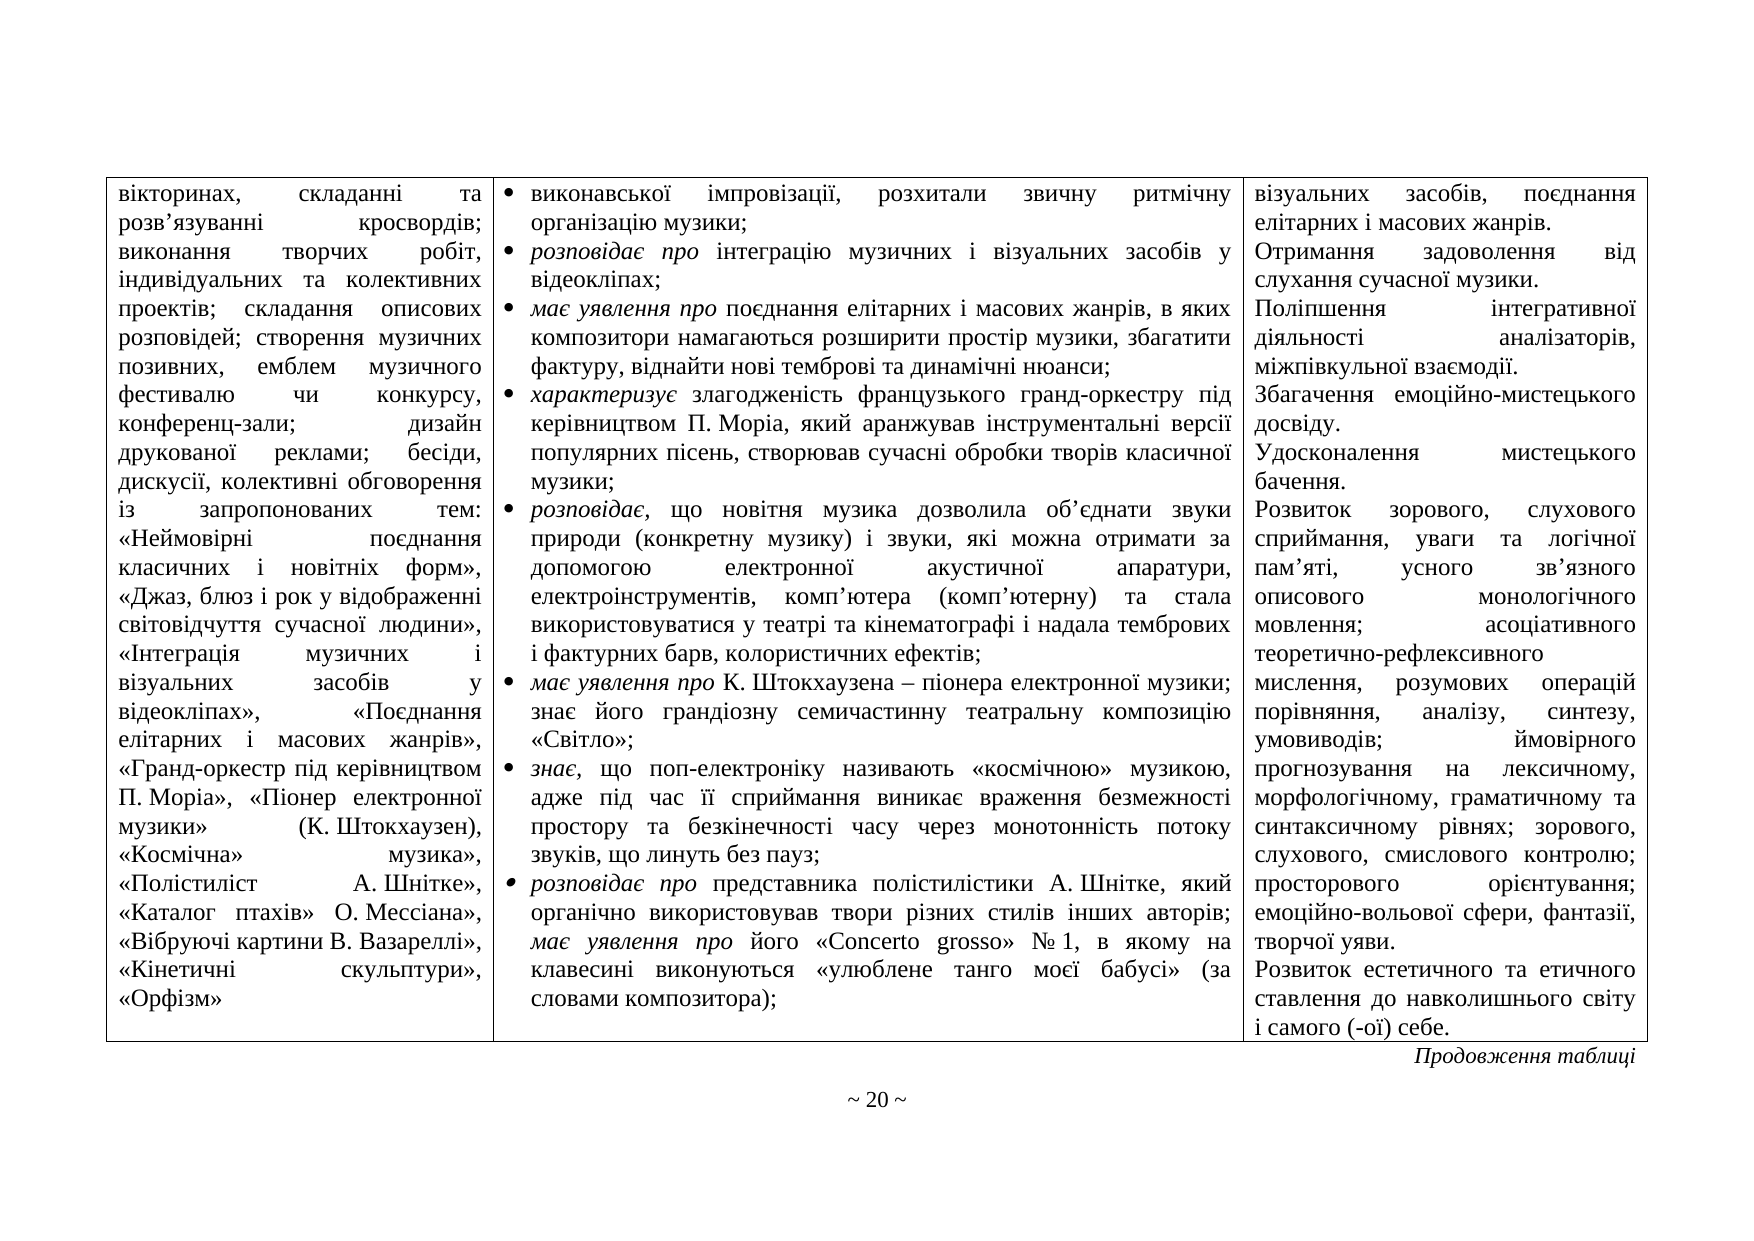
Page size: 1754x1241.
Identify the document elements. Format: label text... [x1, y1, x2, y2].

table_header вікторинах, складанні та розв’язуванні кросвордів; виконання творчих робіт, індивідуальних та колективних проектів; складання описових розповідей; створення музичних позивних, емблем музичного фестивалю чи конкурсу, конференц-зали; дизайн друкованої реклами; бесіди, дискусії, колективні обговорення із запропонованих тем: «Неймовірні поєднання класичних і новітніх форм», «Джаз, блюз і рок у відображенні світовідчуття сучасної людини», «Інтеграція музичних і візуальних засобів у відеокліпах», «Поєднання елітарних і масових жанрів», «Гранд-оркестр під керівництвом П. Моріа», «Піонер електронної музики» (К. Штокхаузен), «Космічна» музика», «Полістиліст А. Шнітке», «Каталог птахів» О. Мессіана», «Вібруючі картини В. Вазареллі», «Кінетичні скульптури», «Орфізм» [107, 178, 493, 1041]
text Продовження таблиці [118, 1042, 1636, 1068]
table_header візуальних засобів, поєднання елітарних і масових жанрів. Отримання задоволення від слухання сучасної музики. Поліпшення інтегративної діяльності аналізаторів, міжпівкульної взаємодії. Збагачення емоційно-мистецького досвіду. Удосконалення мистецького бачення. Розвиток зорового, слухового сприймання, уваги та логічної пам’яті, усного зв’язного описового монологічного мовлення; асоціативного теоретично-рефлексивного мислення, розумових операцій порівняння, аналізу, синтезу, умовиводів; ймовірного прогнозування на лексичному, морфологічному, граматичному та синтаксичному рівнях; зорового, слухового, смислового контролю; просторового орієнтування; емоційно-вольової сфери, фантазії, творчої уяви. Розвиток естетичного та етичного ставлення до навколишнього світу і самого (-ої) себе. [1244, 178, 1647, 1041]
table_header виконавської імпровізації, розхитали звичну ритмічну організацію музики; розповідає про інтеграцію музичних і візуальних засобів у відеокліпах; має уявлення про поєднання елітарних і масових жанрів, в яких композитори намагаються розширити простір музики, збагатити фактуру, віднайти нові темброві та динамічні нюанси; характеризує злагодженість французького гранд-оркестру під керівництвом П. Моріа, який аранжував інструментальні версії популярних пісень, створював сучасні обробки творів класичної музики; розповідає, що новітня музика дозволила об’єднати звуки природи (конкретну музику) і звуки, які можна отримати за допомогою електронної акустичної апаратури, електроінструментів, комп’ютера (комп’ютерну) та стала використовуватися у театрі та кінематографі і надала тембрових і фактурних барв, колористичних ефектів; має уявлення про К. Штокхаузена – піонера електронної музики; знає його грандіозну семичастинну театральну композицію «Світло»; знає, що поп-електроніку називають «космічною» музикою, адже під час її сприймання виникає враження безмежності простору та безкінечності часу через монотонність потоку звуків, що линуть без пауз; розповідає про представника полістилістики А. Шнітке, який органічно використовував твори різних стилів інших авторів; має уявлення про його «Concerto grosso» № 1, в якому на клавесині виконуються «улюблене танго моєї бабусі» (за словами композитора); [494, 178, 1243, 1041]
